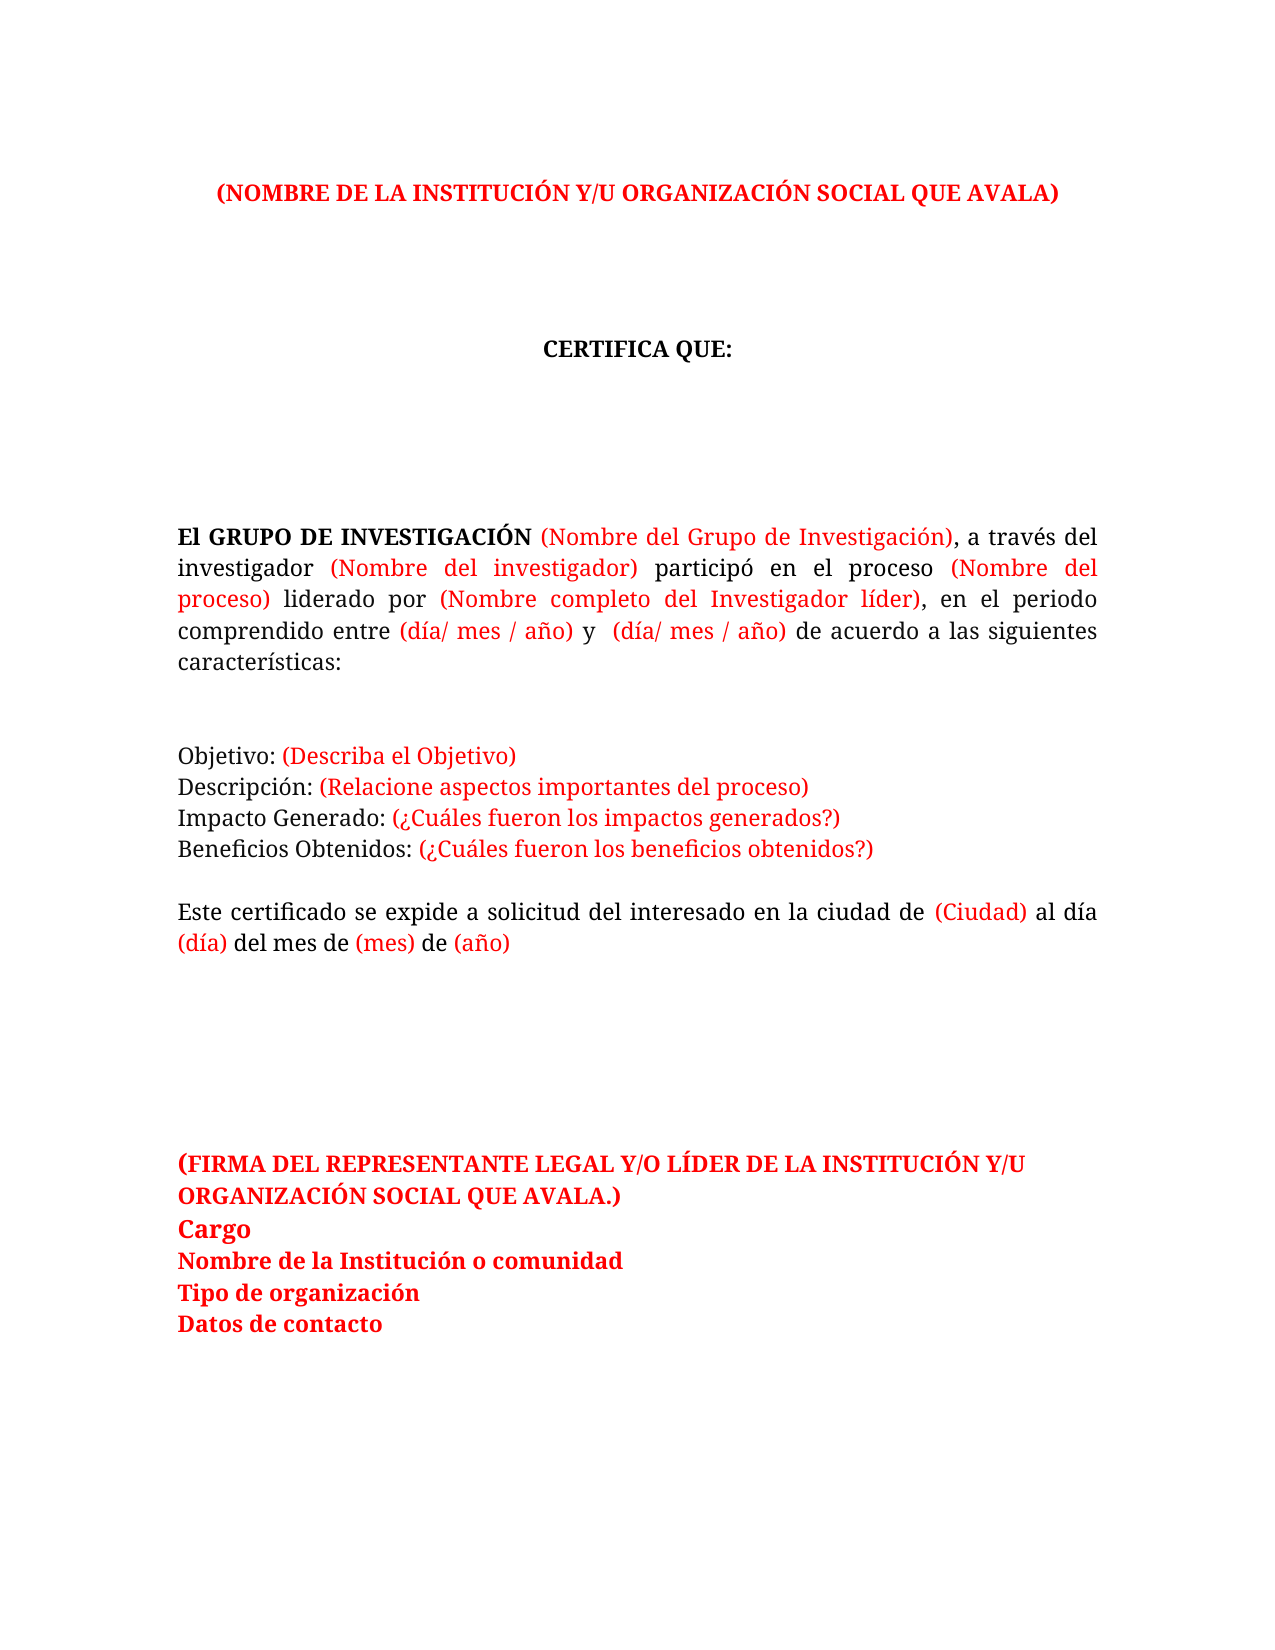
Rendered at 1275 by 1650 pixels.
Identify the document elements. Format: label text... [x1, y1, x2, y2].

text Objetivo: (Describa el Objetivo) [177, 740, 1098, 771]
list El GRUPO DE INVESTIGACIÓN (Nombre del Grupo de Investigación), a través del investigador (Nombre del investigador) participó en el proceso (Nombre del proceso) liderado por (Nombre completo del Investigador líder), en el periodo comprendido entre (día/ mes / año) y (día/ mes / año) de acuerdo a las siguientes características: [177, 521, 1098, 677]
text Nombre de la Institución o comunidad [177, 1245, 1098, 1277]
text Impacto Generado: (¿Cuáles fueron los impactos generados?) [177, 802, 1098, 833]
text (FIRMA DEL REPRESENTANTE LEGAL Y/O LÍDER DE LA INSTITUCIÓN Y/U ORGANIZACIÓN SOCIAL QUE AVALA.) [177, 1146, 1098, 1211]
text CERTIFICA QUE: [177, 333, 1098, 365]
text (NOMBRE DE LA INSTITUCIÓN Y/U ORGANIZACIÓN SOCIAL QUE AVALA) [177, 177, 1098, 208]
text Datos de contacto [177, 1308, 1098, 1339]
text Beneficios Obtenidos: (¿Cuáles fueron los beneficios obtenidos?) [177, 833, 1098, 865]
text Tipo de organización [177, 1277, 1098, 1308]
text Descripción: (Relacione aspectos importantes del proceso) [177, 771, 1098, 802]
text Este certificado se expide a solicitud del interesado en la ciudad de (Ciudad) al día (día) del mes de (mes) de (año) [177, 896, 1098, 958]
text Cargo [177, 1211, 1098, 1245]
